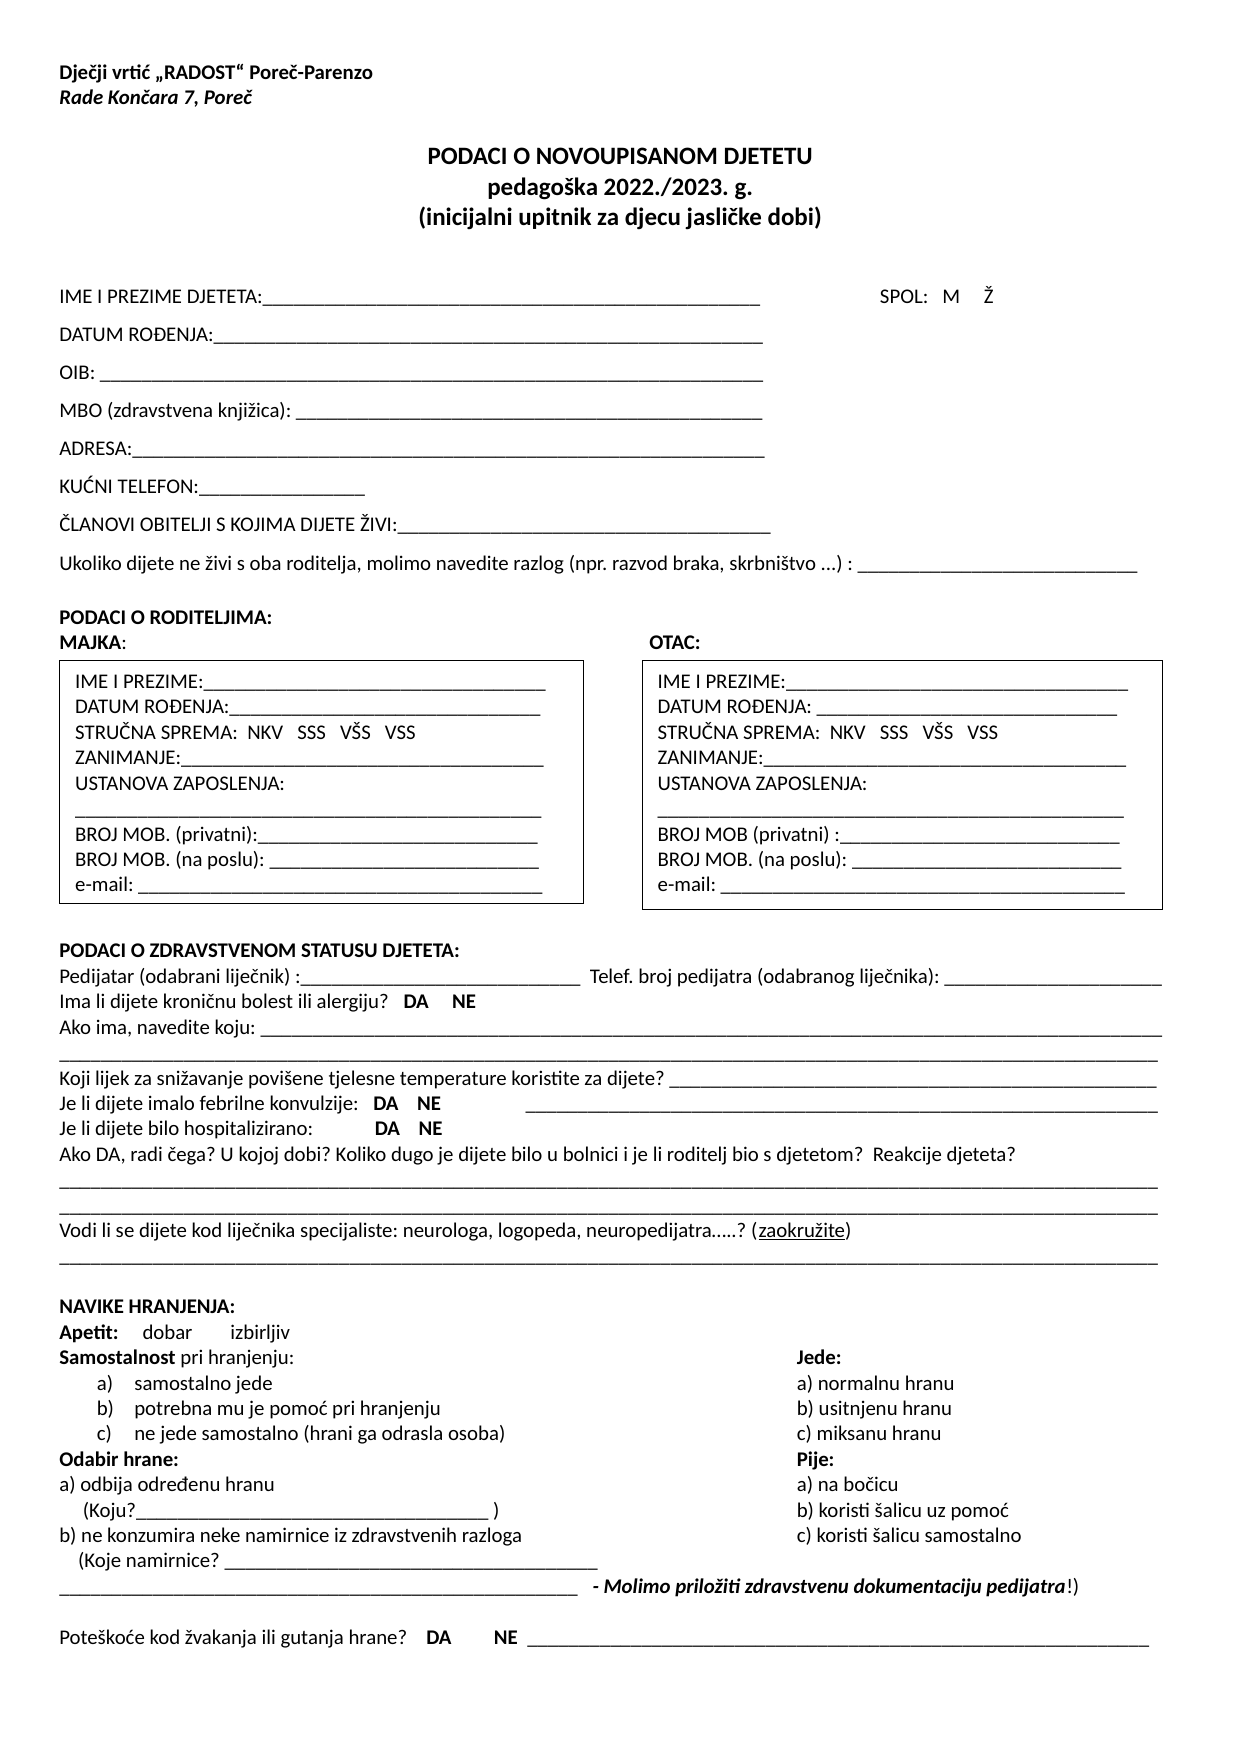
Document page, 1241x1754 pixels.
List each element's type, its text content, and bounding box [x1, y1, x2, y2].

text PODACI O ZDRAVSTVENOM STATUSU DJETETA: [59, 938, 1181, 963]
text ADRESA:_____________________________________________________________ [59, 435, 1181, 461]
text PODACI O NOVOUPISANOM DJETETU [59, 140, 1181, 171]
text Ukoliko dijete ne živi s oba roditelja, molimo navedite razlog (npr. razvod braka, skrbništvo ...) : ___________________________ [59, 550, 1181, 575]
text __________________________________________________________________________________________________________ [59, 1166, 1181, 1192]
text Ima li dijete kroničnu bolest ili alergiju? DA NE [59, 988, 1181, 1014]
text __________________________________________________ - Molimo priložiti zdravstvenu dokumentaciju pedijatra!) [59, 1573, 1181, 1598]
text OIB: ________________________________________________________________ [59, 359, 1181, 384]
list samostalno jede a) normalnu hranu [97, 1370, 1181, 1395]
text IME I PREZIME DJETETA:________________________________________________ SPOL: M Ž [59, 283, 1181, 308]
text Ako ima, navedite koju: _______________________________________________________________________________________ [59, 1014, 1181, 1039]
text __________________________________________________________________________________________________________ [59, 1039, 1181, 1065]
text Koji lijek za snižavanje povišene tjelesne temperature koristite za dijete? _______________________________________________ [59, 1065, 1181, 1090]
text Apetit: dobar izbirljiv [59, 1319, 1181, 1344]
text Je li dijete imalo febrilne konvulzije: DA NE _____________________________________________________________ [59, 1090, 1181, 1116]
text Dječji vrtić „RADOST“ Poreč-Parenzo [59, 59, 1181, 84]
text (inicijalni upitnik za djecu jasličke dobi) [59, 201, 1181, 232]
text PODACI O RODITELJIMA: [59, 604, 1181, 629]
text Pedijatar (odabrani liječnik) :___________________________ Telef. broj pedijatra (odabranog liječnika): _____________________ [59, 963, 1181, 988]
text KUĆNI TELEFON:________________ [59, 473, 1181, 499]
text Odabir hrane: Pije: [59, 1446, 1181, 1471]
text Vodi li se dijete kod liječnika specijaliste: neurologa, logopeda, neuropedijatra…..? (zaokružite) [59, 1217, 1181, 1243]
text MAJKA: OTAC: [59, 629, 1181, 655]
text Rade Končara 7, Poreč [59, 84, 1181, 110]
text (Koje namirnice? ____________________________________ [59, 1548, 1181, 1573]
text Je li dijete bilo hospitalizirano: DA NE [59, 1116, 1181, 1141]
text ČLANOVI OBITELJI S KOJIMA DIJETE ŽIVI:____________________________________ [59, 512, 1181, 537]
text b) ne konzumira neke namirnice iz zdravstvenih razloga c) koristi šalicu samostalno [59, 1522, 1181, 1548]
text __________________________________________________________________________________________________________ [59, 1243, 1181, 1268]
text Poteškoće kod žvakanja ili gutanja hrane? DA NE ____________________________________________________________ [59, 1624, 1181, 1649]
text a) odbija određenu hranu a) na bočicu [59, 1471, 1181, 1497]
text Ako DA, radi čega? U kojoj dobi? Koliko dugo je dijete bilo u bolnici i je li roditelj bio s djetetom? Reakcije djeteta? [59, 1141, 1181, 1166]
text pedagoška 2022./2023. g. [59, 171, 1181, 201]
list potrebna mu je pomoć pri hranjenju b) usitnjenu hranu [97, 1395, 1181, 1421]
text MBO (zdravstvena knjižica): _____________________________________________ [59, 397, 1181, 423]
list ne jede samostalno (hrani ga odrasla osoba) c) miksanu hranu [97, 1421, 1181, 1446]
text NAVIKE HRANJENJA: [59, 1293, 1181, 1319]
text DATUM ROĐENJA:_____________________________________________________ [59, 321, 1181, 346]
text Samostalnost pri hranjenju: Jede: [59, 1344, 1181, 1370]
text (Koju?__________________________________ ) b) koristi šalicu uz pomoć [59, 1497, 1181, 1522]
text __________________________________________________________________________________________________________ [59, 1192, 1181, 1217]
